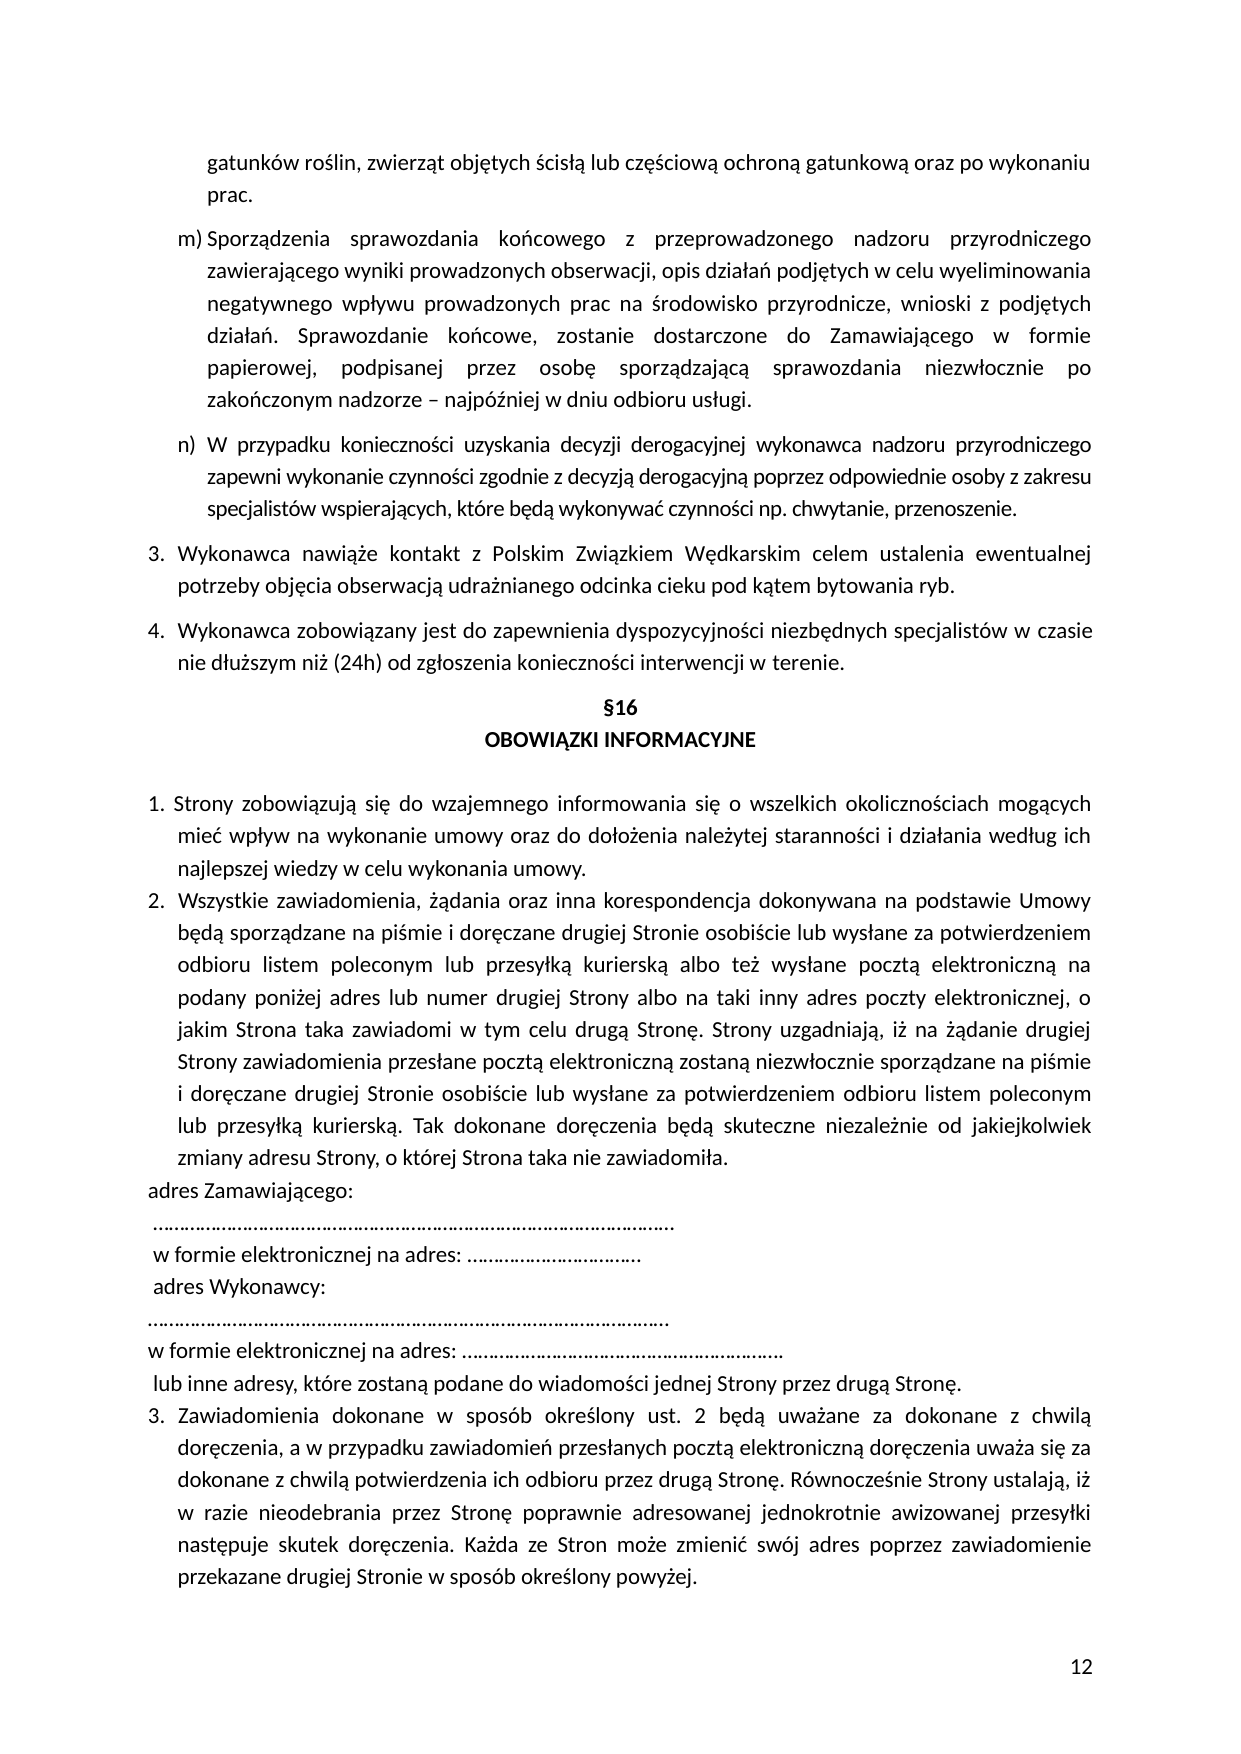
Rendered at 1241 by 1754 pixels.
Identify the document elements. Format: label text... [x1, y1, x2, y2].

text ……………………………………………………………………………………… [148, 1208, 1093, 1236]
text w formie elektronicznej na adres: ……………………………………………………. [148, 1337, 1093, 1365]
text 3. Zawiadomienia dokonane w sposób określony ust. 2 będą uważane za dokonane z chwilą doręczenia, a w przypadku zawiadomień przesłanych pocztą elektroniczną doręczenia uważa się za dokonane z chwilą potwierdzenia ich odbioru przez drugą Stronę. Równocześnie Strony ustalają, iż w razie nieodebrania przez Stronę poprawnie adresowanej jednokrotnie awizowanej przesyłki następuje skutek doręczenia. Każda ze Stron może zmienić swój adres poprzez zawiadomienie przekazane drugiej Stronie w sposób określony powyżej. [148, 1401, 1093, 1590]
text 1. Strony zobowiązują się do wzajemnego informowania się o wszelkich okolicznościach mogących mieć wpływ na wykonanie umowy oraz do dołożenia należytej staranności i działania według ich najlepszej wiedzy w celu wykonania umowy. [148, 789, 1093, 882]
text w formie elektronicznej na adres: …………………………… [148, 1240, 1093, 1268]
text lub inne adresy, które zostaną podane do wiadomości jednej Strony przez drugą Stronę. [148, 1369, 1093, 1397]
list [177, 148, 1093, 208]
text ……………………………………………………………………………………… [148, 1304, 1093, 1332]
list Wykonawca zobowiązany jest do zapewnienia dyspozycyjności niezbędnych specjalistów w czasie nie dłuższym niż (24h) od zgłoszenia konieczności interwencji w terenie. [148, 616, 1093, 676]
text OBOWIĄZKI INFORMACYJNE [148, 725, 1093, 753]
text §16 [148, 693, 1093, 721]
text 2. Wszystkie zawiadomienia, żądania oraz inna korespondencja dokonywana na podstawie Umowy będą sporządzane na piśmie i doręczane drugiej Stronie osobiście lub wysłane za potwierdzeniem odbioru listem poleconym lub przesyłką kurierską albo też wysłane pocztą elektroniczną na podany poniżej adres lub numer drugiej Strony albo na taki inny adres poczty elektronicznej, o jakim Strona taka zawiadomi w tym celu drugą Stronę. Strony uzgadniają, iż na żądanie drugiej Strony zawiadomienia przesłane pocztą elektroniczną zostaną niezwłocznie sporządzane na piśmie i doręczane drugiej Stronie osobiście lub wysłane za potwierdzeniem odbioru listem poleconym lub przesyłką kurierską. Tak dokonane doręczenia będą skuteczne niezależnie od jakiejkolwiek zmiany adresu Strony, o której Strona taka nie zawiadomiła. [148, 886, 1093, 1172]
list Wykonawca nawiąże kontakt z Polskim Związkiem Wędkarskim celem ustalenia ewentualnej potrzeby objęcia obserwacją udrażnianego odcinka cieku pod kątem bytowania ryb. [148, 539, 1093, 599]
list W przypadku konieczności uzyskania decyzji derogacyjnej wykonawca nadzoru przyrodniczego zapewni wykonanie czynności zgodnie z decyzją derogacyjną poprzez odpowiednie osoby z zakresu specjalistów wspierających, które będą wykonywać czynności np. chwytanie, przenoszenie. [177, 430, 1093, 522]
text adres Zamawiającego: [148, 1176, 1093, 1204]
list Sporządzenia sprawozdania końcowego z przeprowadzonego nadzoru przyrodniczego zawierającego wyniki prowadzonych obserwacji, opis działań podjętych w celu wyeliminowania negatywnego wpływu prowadzonych prac na środowisko przyrodnicze, wnioski z podjętych działań. Sprawozdanie końcowe, zostanie dostarczone do Zamawiającego w formie papierowej, podpisanej przez osobę sporządzającą sprawozdania niezwłocznie po zakończonym nadzorze – najpóźniej w dniu odbioru usługi. [177, 224, 1093, 413]
text adres Wykonawcy: [148, 1272, 1093, 1300]
